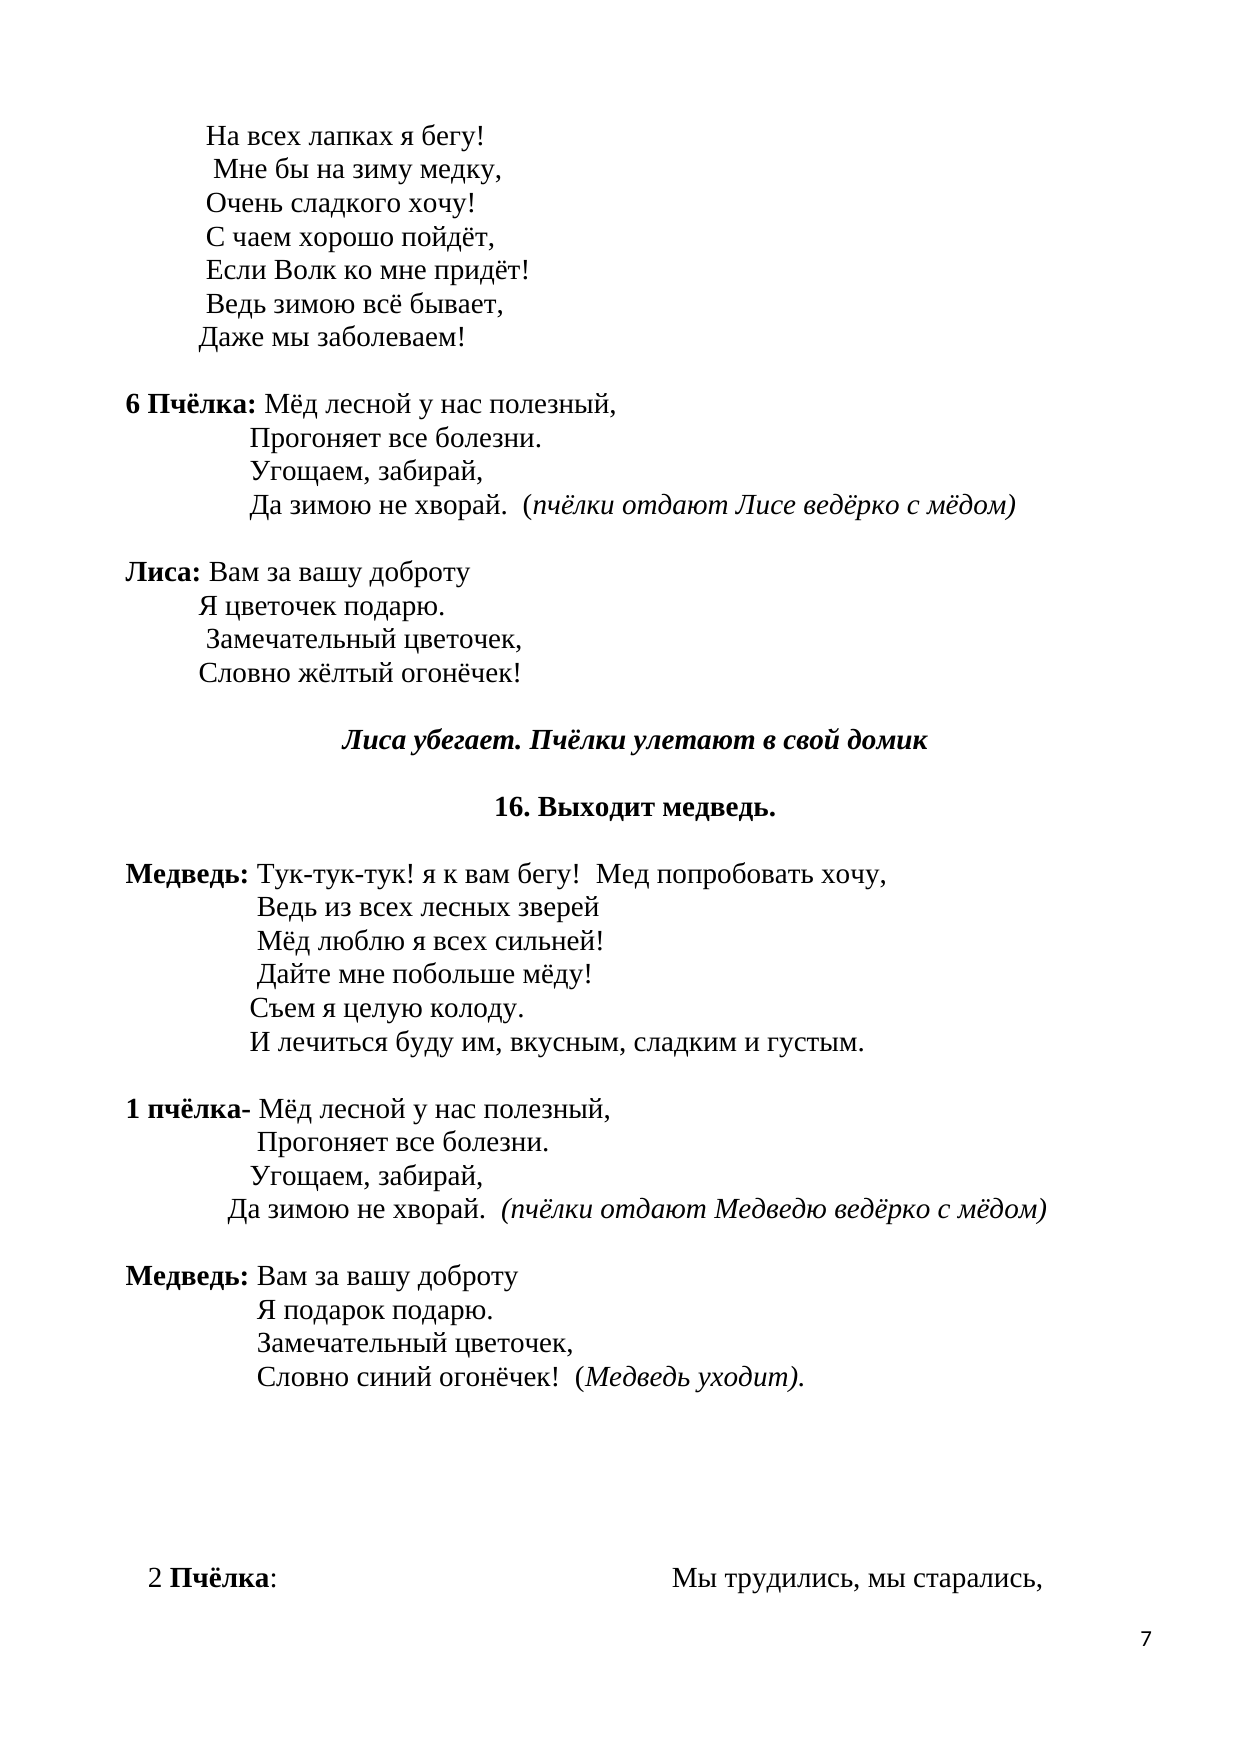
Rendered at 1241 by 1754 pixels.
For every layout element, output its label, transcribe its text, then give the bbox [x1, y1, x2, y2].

text Медведь: Тук-тук-тук! я к вам бегу! Мед попробовать хочу, [118, 856, 1152, 889]
text И лечиться буду им, вкусным, сладким и густым. [118, 1024, 1152, 1057]
text Лиса убегает. Пчёлки улетают в свой домик [118, 722, 1152, 755]
text Ведь зимою всё бывает, [118, 286, 1152, 319]
text Если Волк ко мне придёт! [118, 252, 1152, 286]
text Угощаем, забирай, [118, 1158, 1152, 1191]
text Замечательный цветочек, [118, 1326, 1152, 1359]
text С чаем хорошо пойдёт, [118, 219, 1152, 252]
text Мне бы на зиму медку, [118, 152, 1152, 185]
text 2 Пчёлка: [118, 1560, 627, 1594]
text Лиса: Вам за вашу доброту [118, 554, 1152, 588]
text Да зимою не хворай. (пчёлки отдают Лисе ведёрко с мёдом) [118, 487, 1152, 521]
text 6 Пчёлка: Мёд лесной у нас полезный, [118, 386, 1152, 420]
text 16. Выходит медведь. [118, 789, 1152, 822]
text 1 пчёлка- Мёд лесной у нас полезный, [118, 1091, 1152, 1124]
text Угощаем, забирай, [118, 453, 1152, 487]
text Медведь: Вам за вашу доброту [118, 1258, 1152, 1292]
text Словно жёлтый огонёчек! [118, 655, 1152, 688]
text Съем я целую колоду. [118, 990, 1152, 1024]
text Прогоняет все болезни. [118, 420, 1152, 453]
text Прогоняет все болезни. [118, 1124, 1152, 1158]
text Мёд люблю я всех сильней! [118, 923, 1152, 957]
text Словно синий огонёчек! (Медведь уходит). [118, 1359, 1152, 1393]
text Ведь из всех лесных зверей [118, 889, 1152, 923]
text Очень сладкого хочу! [118, 185, 1152, 219]
text Замечательный цветочек, [118, 621, 1152, 655]
text Я цветочек подарю. [118, 588, 1152, 621]
text Мы трудились, мы старались, [664, 1560, 1152, 1594]
text Да зимою не хворай. (пчёлки отдают Медведю ведёрко с мёдом) [118, 1191, 1152, 1225]
text Я подарок подарю. [118, 1292, 1152, 1326]
text Дайте мне побольше мёду! [118, 957, 1152, 990]
text На всех лапках я бегу! [118, 118, 1152, 152]
text Даже мы заболеваем! [118, 319, 1152, 353]
